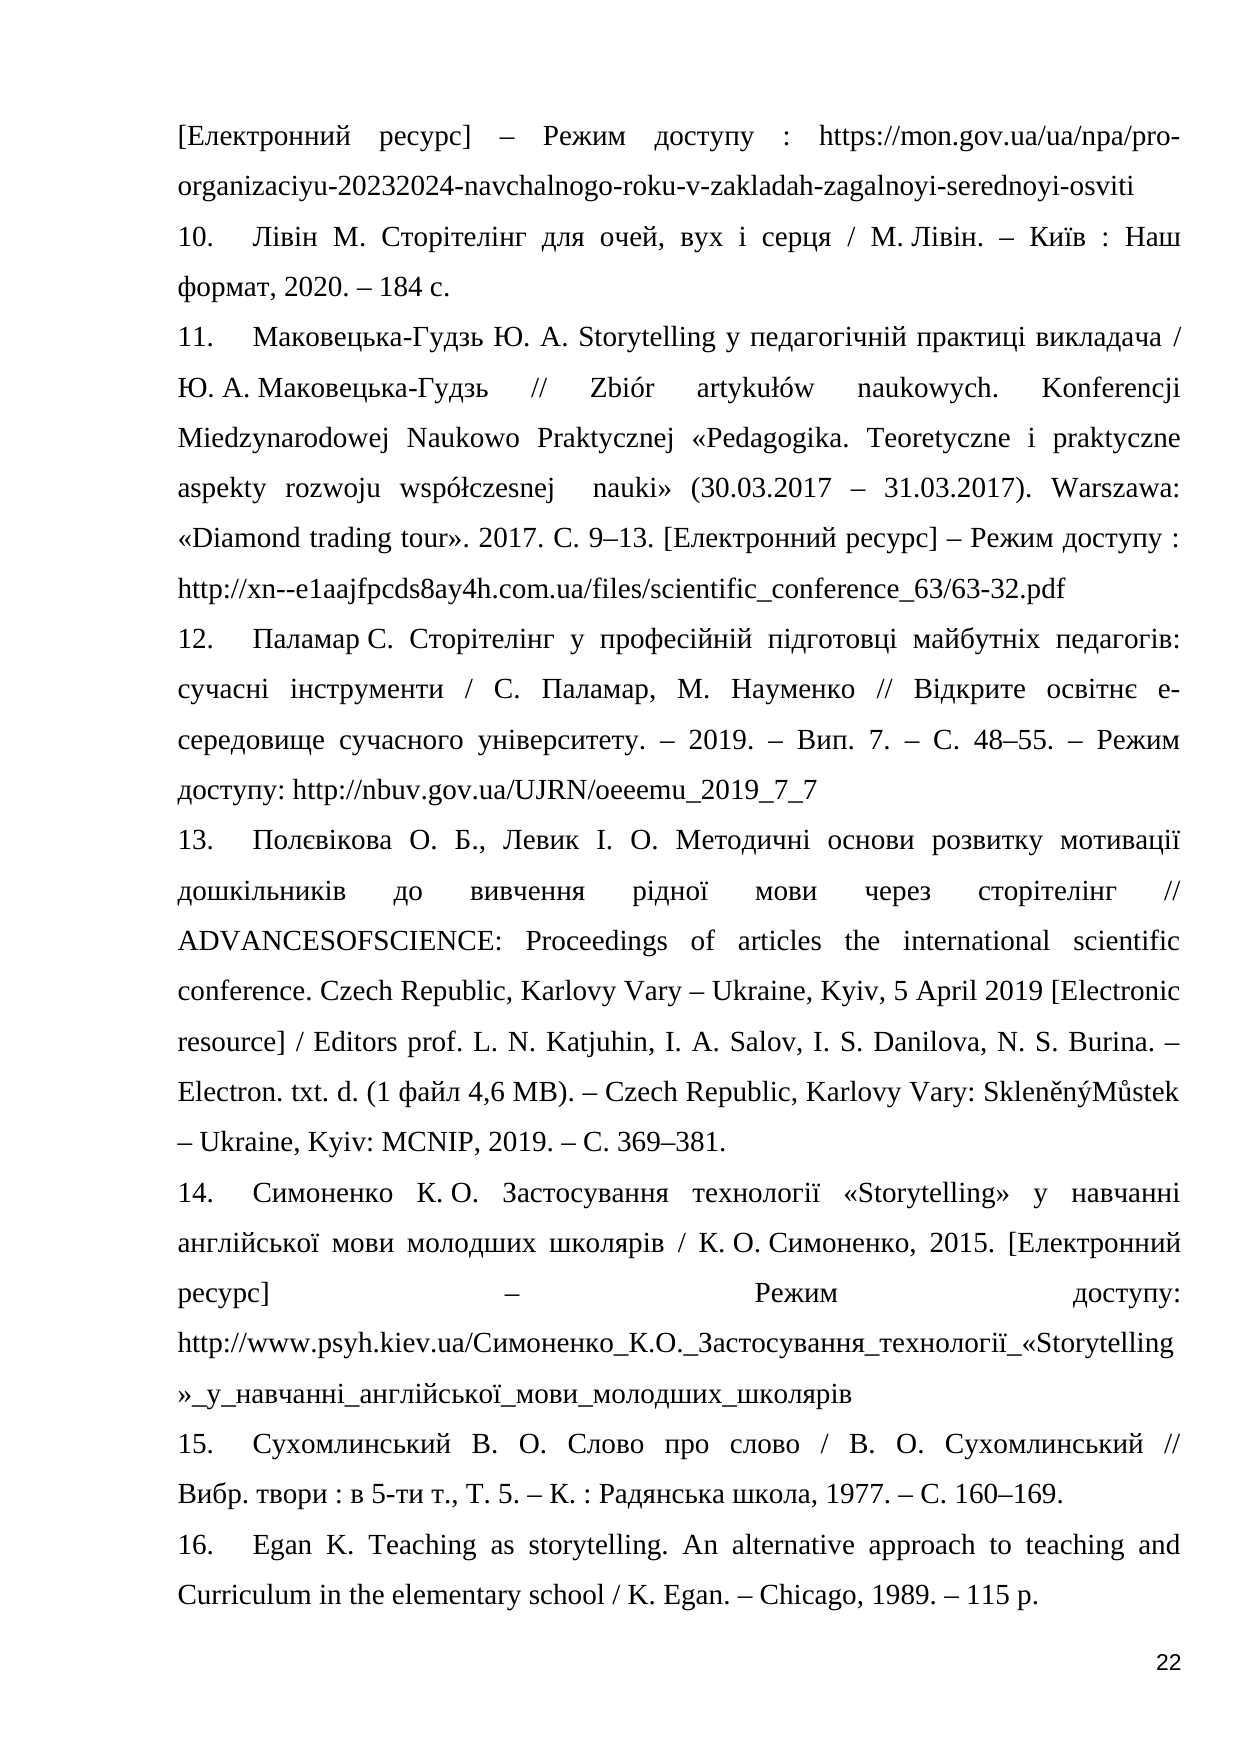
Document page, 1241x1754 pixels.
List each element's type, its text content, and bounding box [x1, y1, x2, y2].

list Симоненко К. О. Застосування технології «Storytelling» у навчанні англійської мови молодших школярів / К. О. Симоненко, 2015. [Електронний ресурс] – Режим доступу: http://www.psyh.kiev.ua/Симоненко_К.О._Застосування_технології_«Storytelling»_у_навчанні_англійської_мови_молодших_школярів [177, 1175, 1181, 1409]
list Полєвікова О. Б., Левик І. О. Методичні основи розвитку мотивації дошкільників до вивчення рідної мови через сторітелінг // ADVANCESOFSCIENCE: Proceedings of articles the international scientific conference. Czech Republic, Karlovy Vary – Ukraine, Kyiv, 5 April 2019 [Electronic resource] / Editors prof. L. N. Katjuhin, I. A. Salov, I. S. Danilova, N. S. Burina. – Electron. txt. d. (1 файл 4,6 MB). – Czech Republic, Karlovy Vary: SkleněnýMůstek – Ukraine, Kyiv: MCNIP, 2019. – С. 369–381. [177, 822, 1181, 1158]
list Лівін М. Сторітелінг для очей, вух і серця / М. Лівін. – Київ : Наш формат, 2020. – 184 с. [177, 219, 1181, 303]
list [177, 118, 1181, 202]
list Сухомлинський В. О. Слово про слово / В. О. Сухомлинський // Вибр. твори : в 5-ти т., Т. 5. – К. : Радянська школа, 1977. – С. 160–169. [177, 1426, 1181, 1510]
list Паламар С. Сторітелінг у професійній підготовці майбутніх педагогів: сучасні інструменти / С. Паламар, М. Науменко // Відкрите освітнє е-середовище сучасного університету. – 2019. – Вип. 7. – С. 48–55. – Режим доступу: http://nbuv.gov.ua/UJRN/oeeemu_2019_7_7 [177, 621, 1181, 806]
list Маковецька-Гудзь Ю. А. Storytelling у педагогічній практиці викладача / Ю. А. Маковецька-Гудзь // Zbiór artykułów naukowych. Konferencji Miedzynarodowej Naukowo Praktycznej «Pedagogika. Teoretyczne i praktyczne aspekty rozwoju współczesnej nauki» (30.03.2017 – 31.03.2017). Warszawa: «Diamond trading tour». 2017. С. 9–13. [Електронний ресурс] – Режим доступу : http://xn--e1aajfpcds8ay4h.com.ua/files/scientific_conference_63/63-32.pdf [177, 319, 1181, 604]
list Egan K. Teaching as storytelling. An alternative approach to teaching and Curriculum in the elementary school / K. Egan. – Chicago, 1989. – 115 p. [177, 1527, 1181, 1611]
